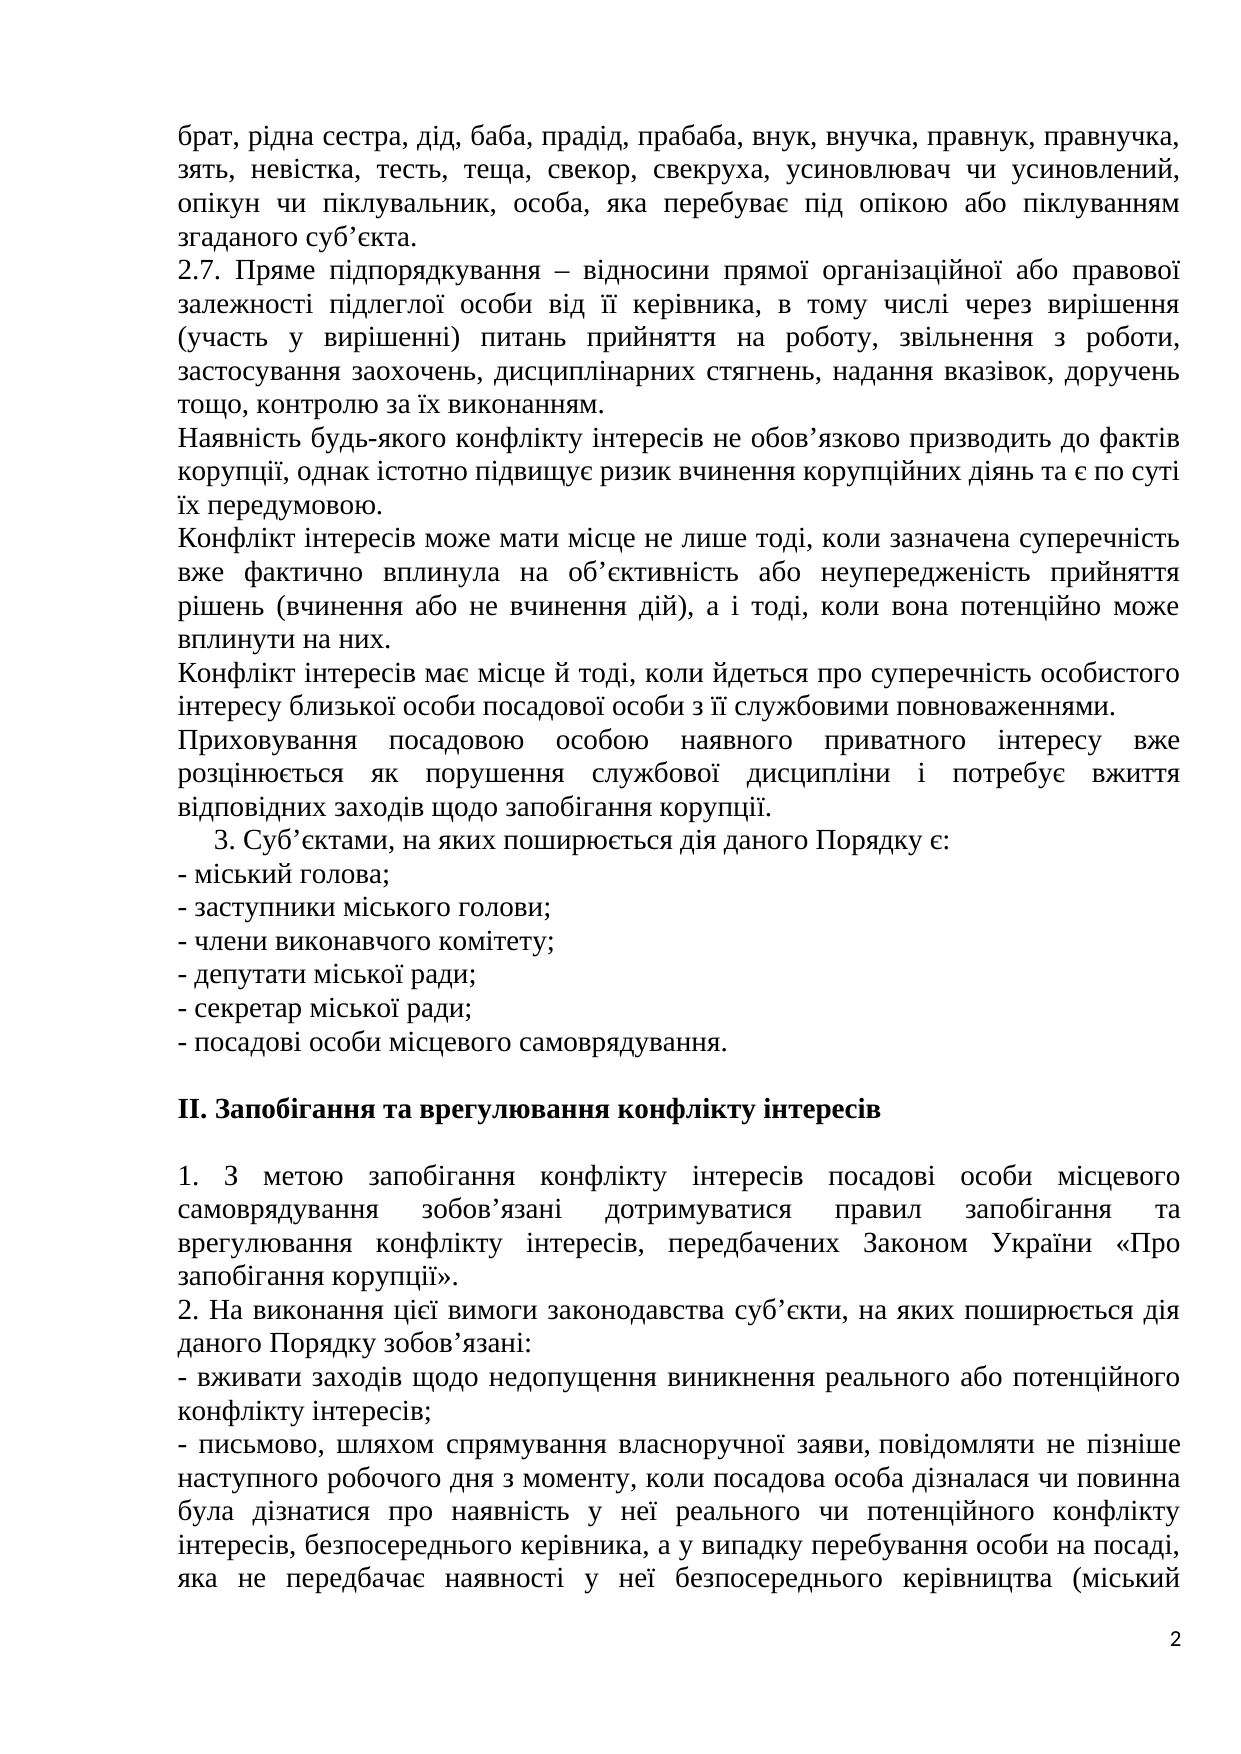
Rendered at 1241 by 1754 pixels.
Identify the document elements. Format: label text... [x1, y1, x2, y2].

text Конфлікт інтересів може мати місце не лише тоді, коли зазначена суперечність вже фактично вплинула на об’єктивність або неупередженість прийняття рішень (вчинення або не вчинення дій), а і тоді, коли вона потенційно може вплинути на них. [177, 521, 1181, 655]
text - члени виконавчого комітету; [177, 923, 1181, 957]
text Приховування посадовою особою наявного приватного інтересу вже розцінюється як порушення службової дисципліни і потребує вжиття відповідних заходів щодо запобігання корупції. [177, 722, 1181, 822]
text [177, 1426, 1181, 1594]
text 3. Суб’єктами, на яких поширюється дія даного Порядку є: [177, 822, 1181, 856]
text - заступники міського голови; [177, 889, 1181, 923]
text II. Запобігання та врегулювання конфлікту інтересів [177, 1091, 1181, 1124]
text Наявність будь-якого конфлікту інтересів не обов’язково призводить до фактів корупції, однак істотно підвищує ризик вчинення корупційних діянь та є по суті їх передумовою. [177, 420, 1181, 521]
text - вживати заходів щодо недопущення виникнення реального або потенційного конфлікту інтересів; [177, 1359, 1181, 1426]
text - посадові особи місцевого самоврядування. [177, 1024, 1181, 1057]
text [177, 118, 1181, 252]
text - депутати міської ради; [177, 957, 1181, 990]
text - секретар міської ради; [177, 990, 1181, 1024]
text - міський голова; [177, 856, 1181, 889]
text 2.7. Пряме підпорядкування – відносини прямої організаційної або правової залежності підлеглої особи від її керівника, в тому числі через вирішення (участь у вирішенні) питань прийняття на роботу, звільнення з роботи, застосування заохочень, дисциплінарних стягнень, надання вказівок, доручень тощо, контролю за їх виконанням. [177, 252, 1181, 420]
text 2. На виконання цієї вимоги законодавства суб’єкти, на яких поширюється дія даного Порядку зобов’язані: [177, 1292, 1181, 1359]
text 1. З метою запобігання конфлікту інтересів посадові особи місцевого самоврядування зобов’язані дотримуватися правил запобігання та врегулювання конфлікту інтересів, передбачених Законом України «Про запобігання корупції». [177, 1158, 1181, 1292]
text Конфлікт інтересів має місце й тоді, коли йдеться про суперечність особистого інтересу близької особи посадової особи з її службовими повноваженнями. [177, 655, 1181, 722]
